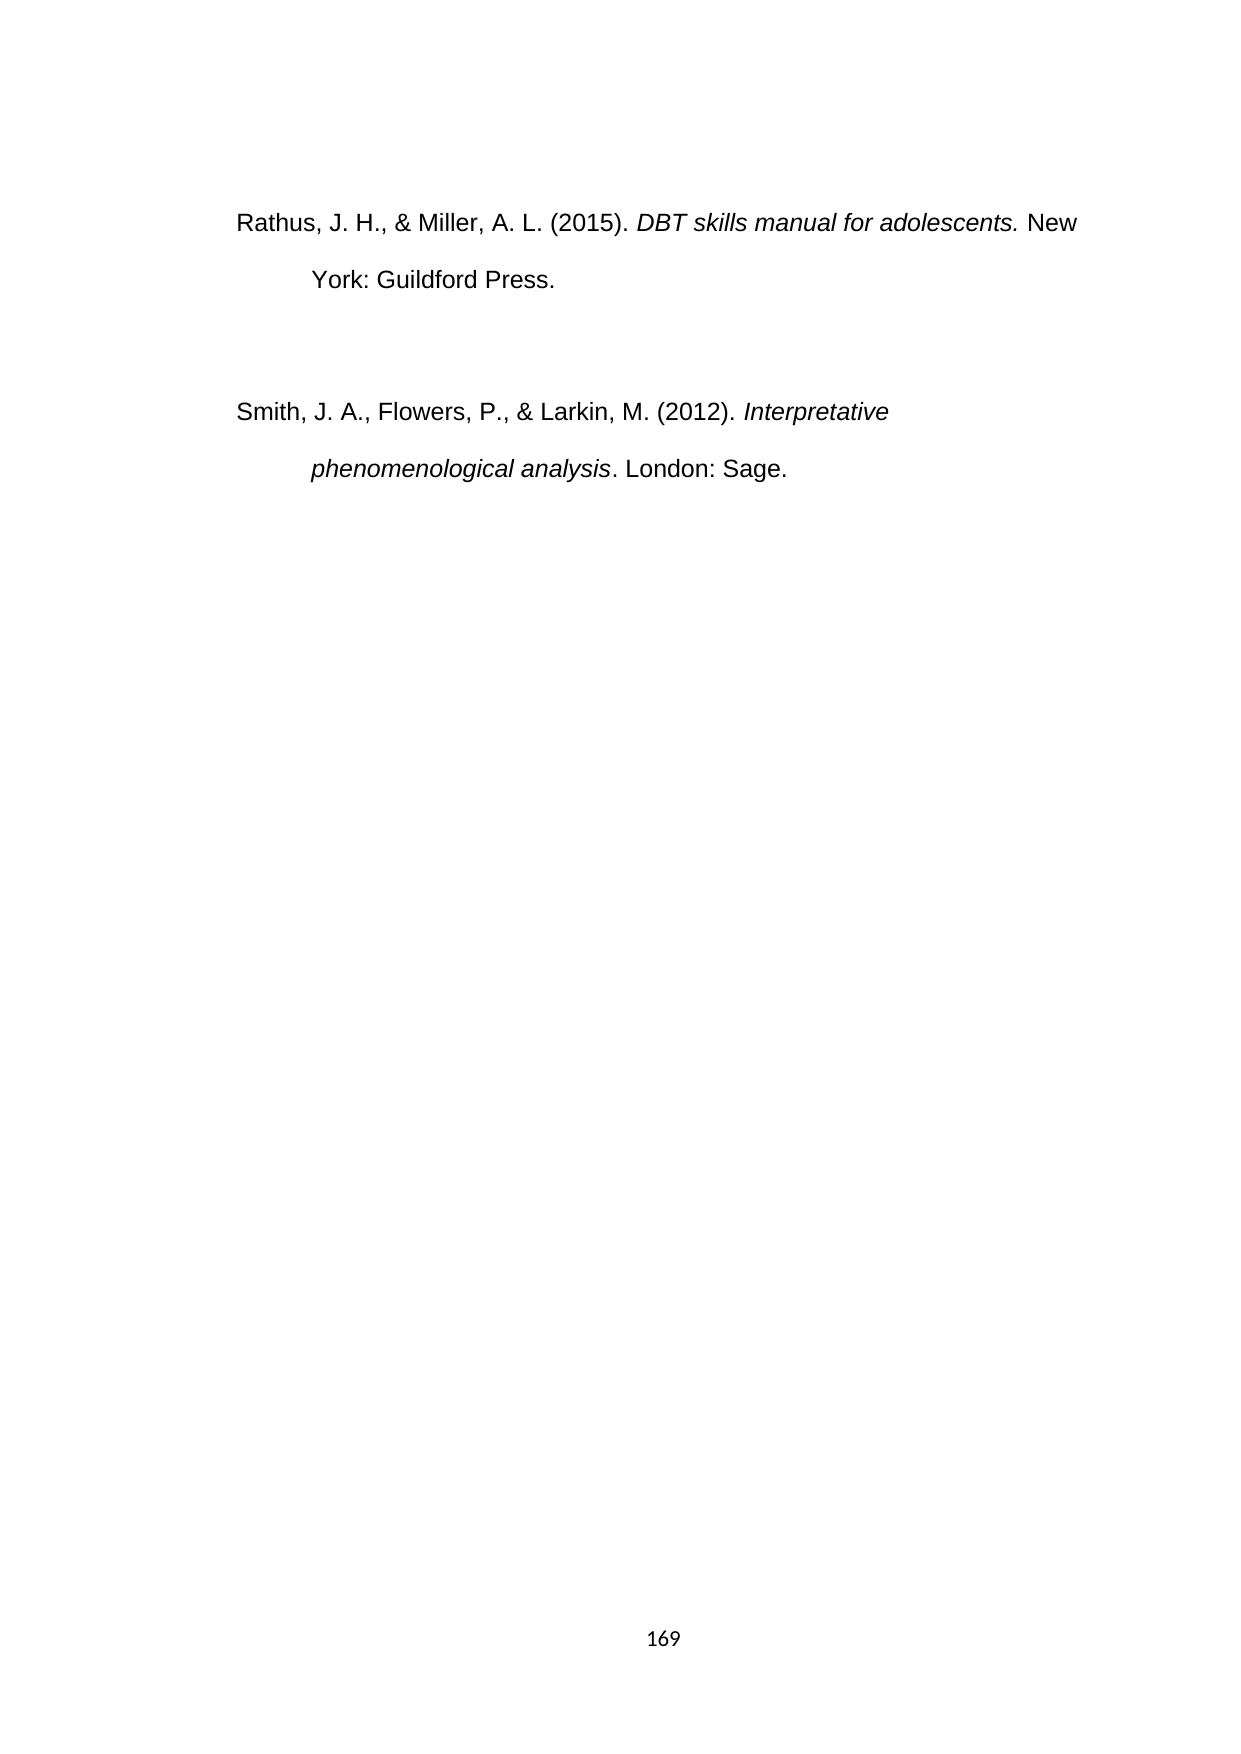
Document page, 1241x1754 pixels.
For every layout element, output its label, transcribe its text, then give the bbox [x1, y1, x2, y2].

text Smith, J. A., Flowers, P., & Larkin, M. (2012). Interpretative phenomenological analysis. London: Sage. [236, 397, 1090, 483]
text Rathus, J. H., & Miller, A. L. (2015). DBT skills manual for adolescents. New York: Guildford Press. [236, 207, 1090, 294]
